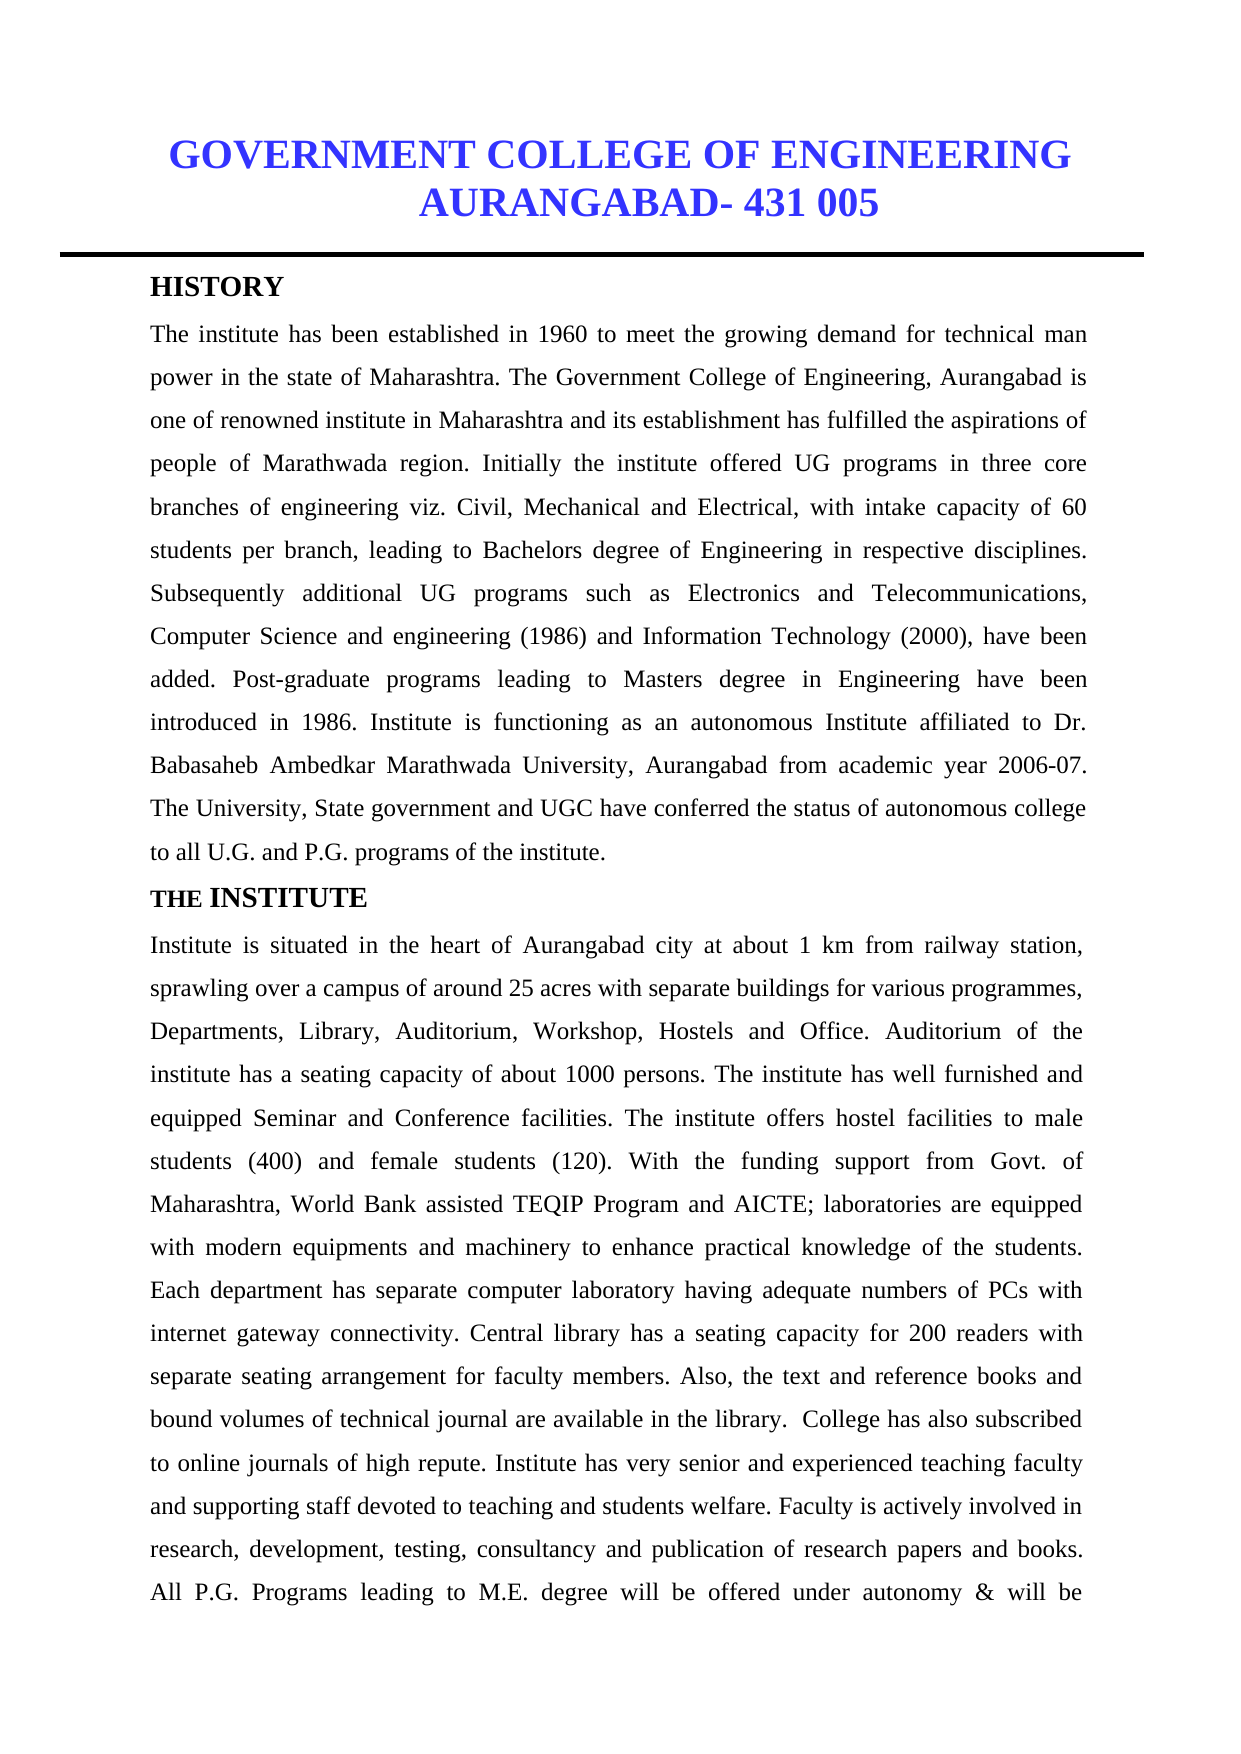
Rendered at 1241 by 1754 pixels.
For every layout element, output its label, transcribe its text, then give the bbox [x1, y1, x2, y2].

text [150, 930, 1084, 1606]
text The institute has been established in 1960 to meet the growing demand for technical man power in the state of Maharashtra. The Government College of Engineering, Aurangabad is one of renowned institute in Maharashtra and its establishment has fulfilled the aspirations of people of Marathwada region. Initially the institute offered UG programs in three core branches of engineering viz. Civil, Mechanical and Electrical, with intake capacity of 60 students per branch, leading to Bachelors degree of Engineering in respective disciplines. Subsequently additional UG programs such as Electronics and Telecommunications, Computer Science and engineering (1986) and Information Technology (2000), have been added. Post-graduate programs leading to Masters degree in Engineering have been introduced in 1986. Institute is functioning as an autonomous Institute affiliated to Dr. Babasaheb Ambedkar Marathwada University, Aurangabad from academic year 2006-07. The University, State government and UGC have conferred the status of autonomous college to all U.G. and P.G. programs of the institute. [150, 319, 1088, 865]
text AURANGABAD- 431 005 [419, 178, 1090, 226]
text THE INSTITUTE [150, 880, 1090, 913]
text HISTORY [150, 269, 1090, 302]
text GOVERNMENT COLLEGE OF ENGINEERING [150, 130, 1090, 178]
